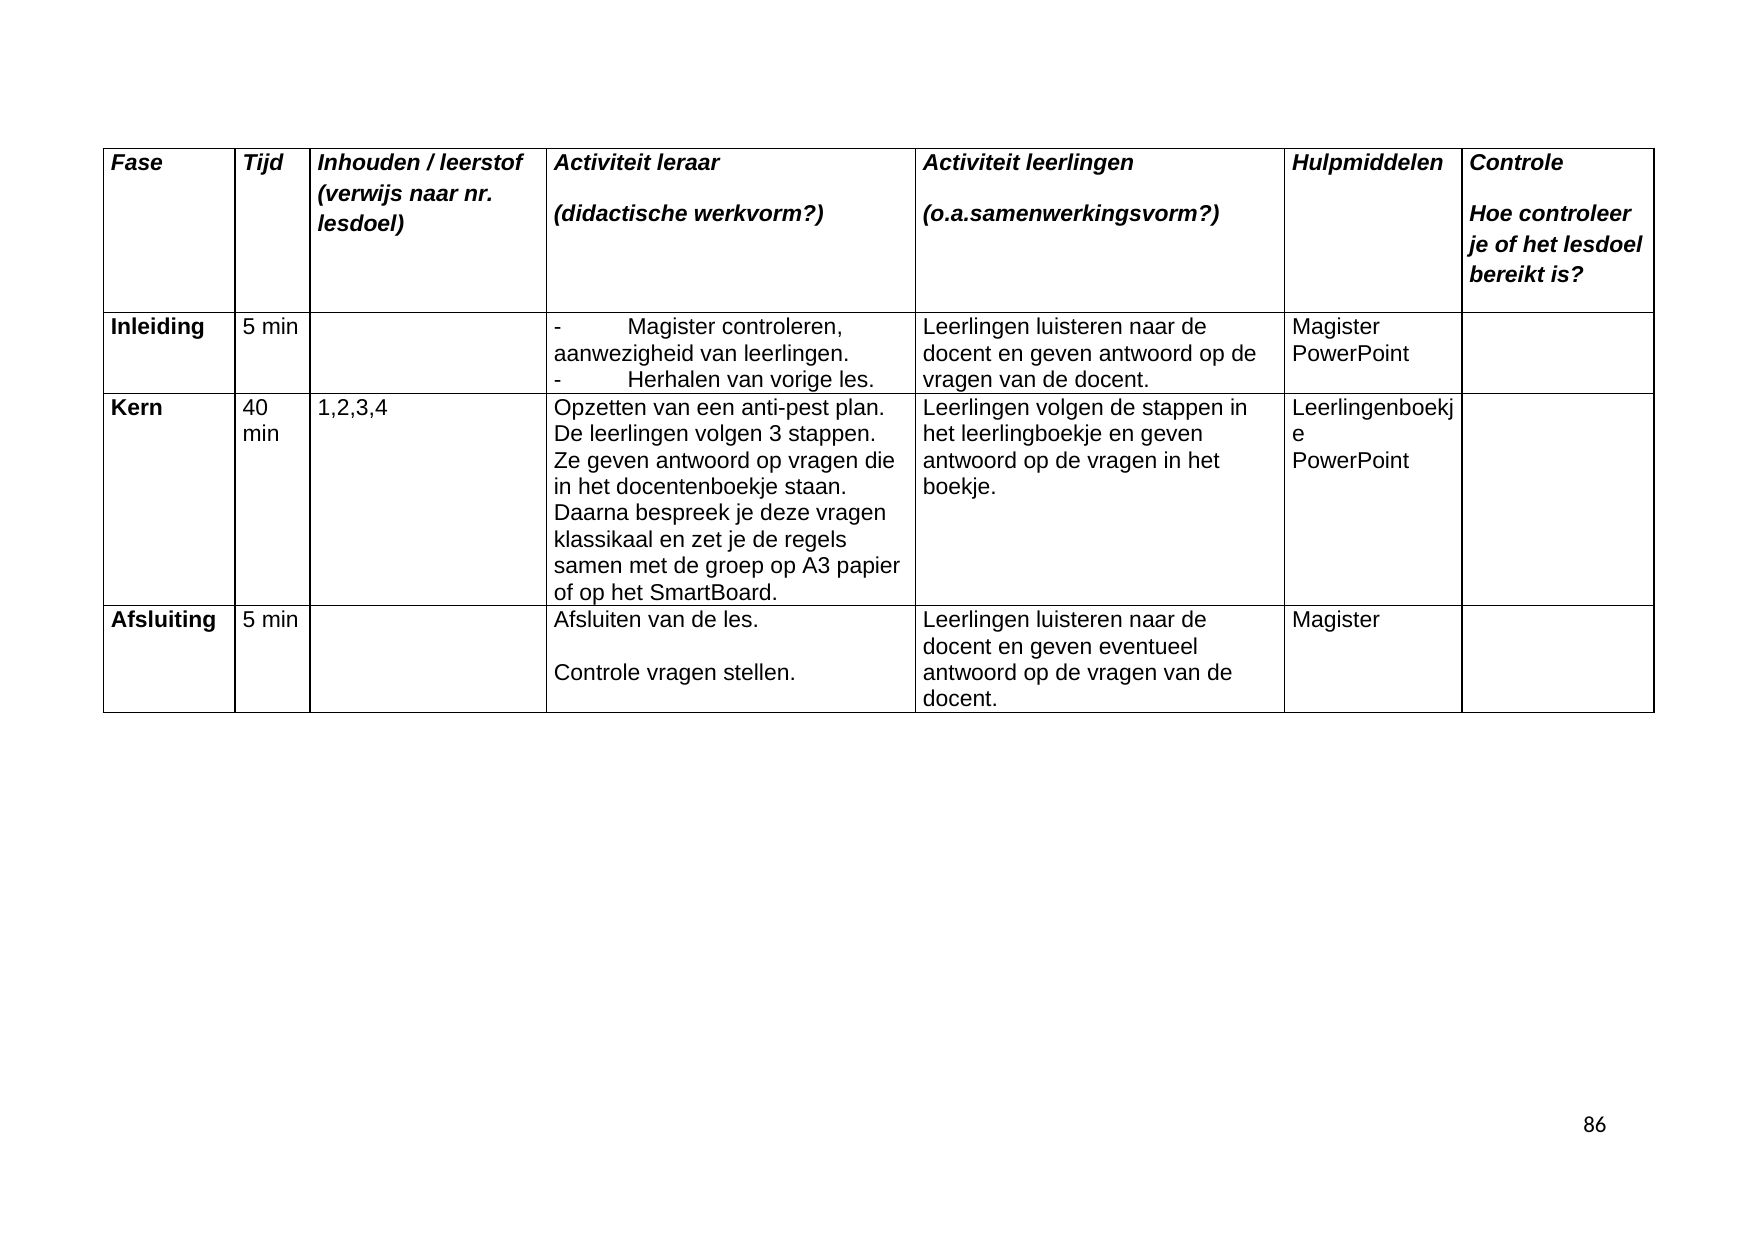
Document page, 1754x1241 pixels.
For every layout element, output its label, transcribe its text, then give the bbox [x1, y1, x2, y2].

table_cell 5 min [236, 606, 309, 712]
table_cell [311, 606, 546, 712]
table_cell Leerlingen luisteren naar de docent en geven antwoord op de vragen van de docent. [916, 313, 1284, 392]
table_cell 1,2,3,4 [311, 394, 546, 605]
table_cell Activiteit leraar (didactische werkvorm?) [547, 149, 915, 312]
table_cell 5 min [236, 313, 309, 392]
table_cell 40 min [236, 394, 309, 605]
table_cell Hulpmiddelen [1285, 149, 1461, 312]
table_cell Controle Hoe controleer je of het lesdoel bereikt is? [1463, 149, 1653, 312]
table_cell Activiteit leerlingen (o.a.samenwerkingsvorm?) [916, 149, 1284, 312]
table_cell Leerlingen luisteren naar de docent en geven eventueel antwoord op de vragen van de docent. [916, 606, 1284, 712]
table_cell Inhouden / leerstof (verwijs naar nr. lesdoel) [311, 149, 546, 312]
table_cell Afsluiting [104, 606, 234, 712]
table_cell Magister PowerPoint [1285, 313, 1461, 392]
table_cell Leerlingen volgen de stappen in het leerlingboekje en geven antwoord op de vragen in het boekje. [916, 394, 1284, 605]
table_cell Kern [104, 394, 234, 605]
table_cell [1463, 313, 1653, 392]
table_cell Tijd [236, 149, 309, 312]
table_cell Afsluiten van de les. Controle vragen stellen. [547, 606, 915, 712]
table_cell Magister [1285, 606, 1461, 712]
table_cell Fase [104, 149, 234, 312]
table_cell - Magister controleren, aanwezigheid van leerlingen. - Herhalen van vorige les. [547, 313, 915, 392]
table_cell Inleiding [104, 313, 234, 392]
table_cell Opzetten van een anti-pest plan. De leerlingen volgen 3 stappen. Ze geven antwoord op vragen die in het docentenboekje staan. Daarna bespreek je deze vragen klassikaal en zet je de regels samen met de groep op A3 papier of op het SmartBoard. [547, 394, 915, 605]
table_cell Leerlingenboekje PowerPoint [1285, 394, 1461, 605]
table_cell [1463, 606, 1653, 712]
table_cell [311, 313, 546, 392]
table_cell [1463, 394, 1653, 605]
